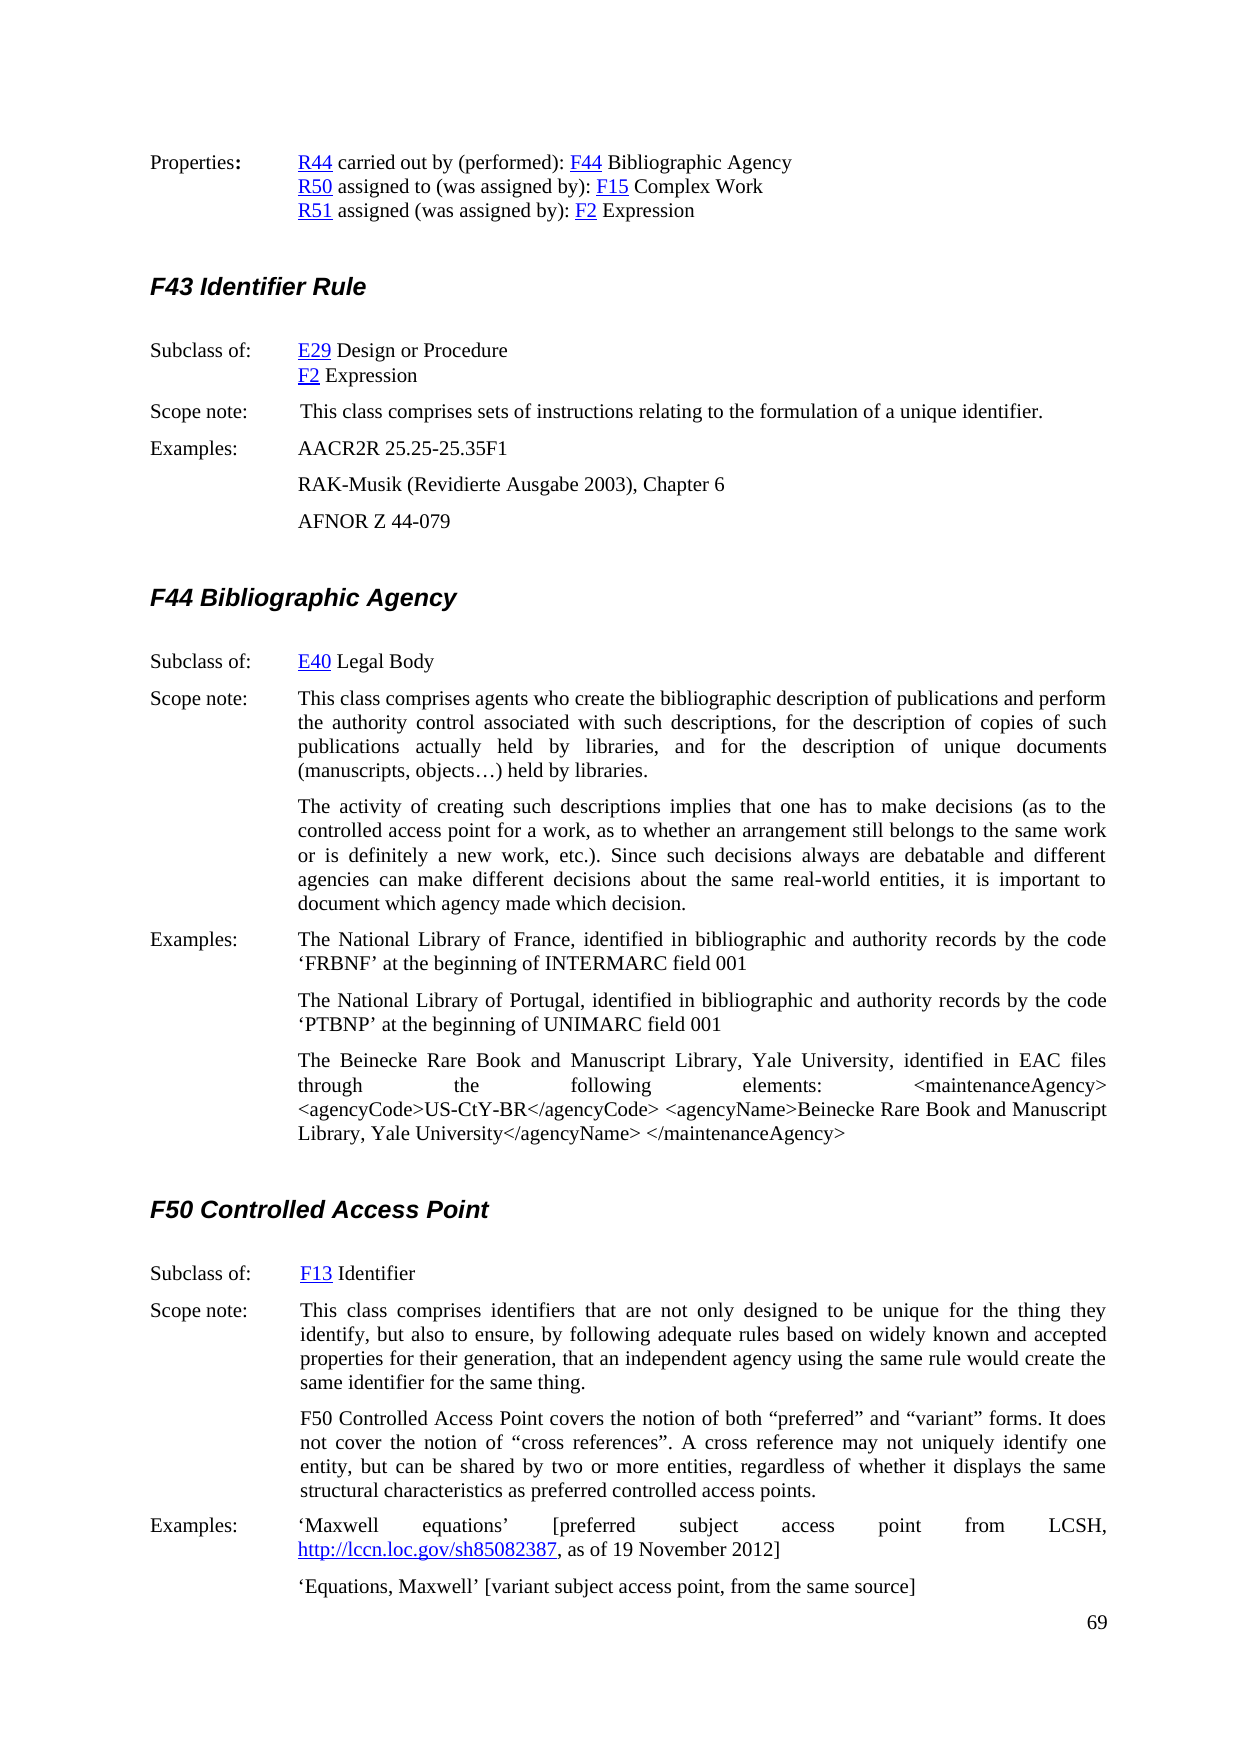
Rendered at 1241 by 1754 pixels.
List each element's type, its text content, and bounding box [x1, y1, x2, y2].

text F2 Expression [298, 362, 1108, 387]
text The Beinecke Rare Book and Manuscript Library, Yale University, identified in EAC files through the following elements: <maintenanceAgency> <agencyCode>US-CtY-BR</agencyCode> <agencyName>Beinecke Rare Book and Manuscript Library, Yale University</agencyName> </maintenanceAgency> [298, 1048, 1108, 1145]
text Examples: AACR2R 25.25-25.35F1 [150, 436, 1108, 460]
text Scope note: This class comprises sets of instructions relating to the formulation of a unique identifier. [150, 399, 1108, 423]
text Properties: R44 carried out by (performed): F44 Bibliographic Agency [150, 150, 1108, 174]
text Subclass of: E29 Design or Procedure [150, 338, 1108, 362]
text The National Library of Portugal, identified in bibliographic and authority records by the code ‘PTBNP’ at the beginning of UNIMARC field 001 [298, 988, 1108, 1036]
text R51 assigned (was assigned by): F2 Expression [298, 198, 1108, 222]
subtitle F43 Identifier Rule [150, 272, 1108, 301]
text R50 assigned to (was assigned by): F15 Complex Work [298, 174, 1108, 198]
text F50 Controlled Access Point covers the notion of both “preferred” and “variant” forms. It does not cover the notion of “cross references”. A cross reference may not uniquely identify one entity, but can be shared by two or more entities, regardless of whether it displays the same structural characteristics as preferred controlled access points. [300, 1406, 1108, 1502]
text Examples: The National Library of France, identified in bibliographic and authority records by the code ‘FRBNF’ at the beginning of INTERMARC field 001 [150, 927, 1108, 975]
text Scope note: This class comprises agents who create the bibliographic description of publications and perform the authority control associated with such descriptions, for the description of copies of such publications actually held by libraries, and for the description of unique documents (manuscripts, objects…) held by libraries. [150, 686, 1108, 782]
text Examples: ‘Maxwell equations’ [preferred subject access point from LCSH, http://lccn.loc.gov/sh85082387, as of 19 November 2012] [150, 1513, 1108, 1561]
text Subclass of: F13 Identifier [150, 1261, 1108, 1285]
text ‘Equations, Maxwell’ [variant subject access point, from the same source] [298, 1573, 1108, 1598]
subtitle F44 Bibliographic Agency [150, 583, 1108, 612]
subtitle F50 Controlled Access Point [150, 1195, 1108, 1223]
text The activity of creating such descriptions implies that one has to make decisions (as to the controlled access point for a work, as to whether an arrangement still belongs to the same work or is definitely a new work, etc.). Since such decisions always are debatable and different agencies can make different decisions about the same real-world entities, it is important to document which agency made which decision. [298, 794, 1108, 915]
text Subclass of: E40 Legal Body [150, 649, 1108, 673]
text AFNOR Z 44-079 [298, 509, 1108, 533]
text RAK-Musik (Revidierte Ausgabe 2003), Chapter 6 [298, 472, 1108, 496]
text Scope note: This class comprises identifiers that are not only designed to be unique for the thing they identify, but also to ensure, by following adequate rules based on widely known and accepted properties for their generation, that an independent agency using the same rule would create the same identifier for the same thing. [150, 1297, 1108, 1394]
